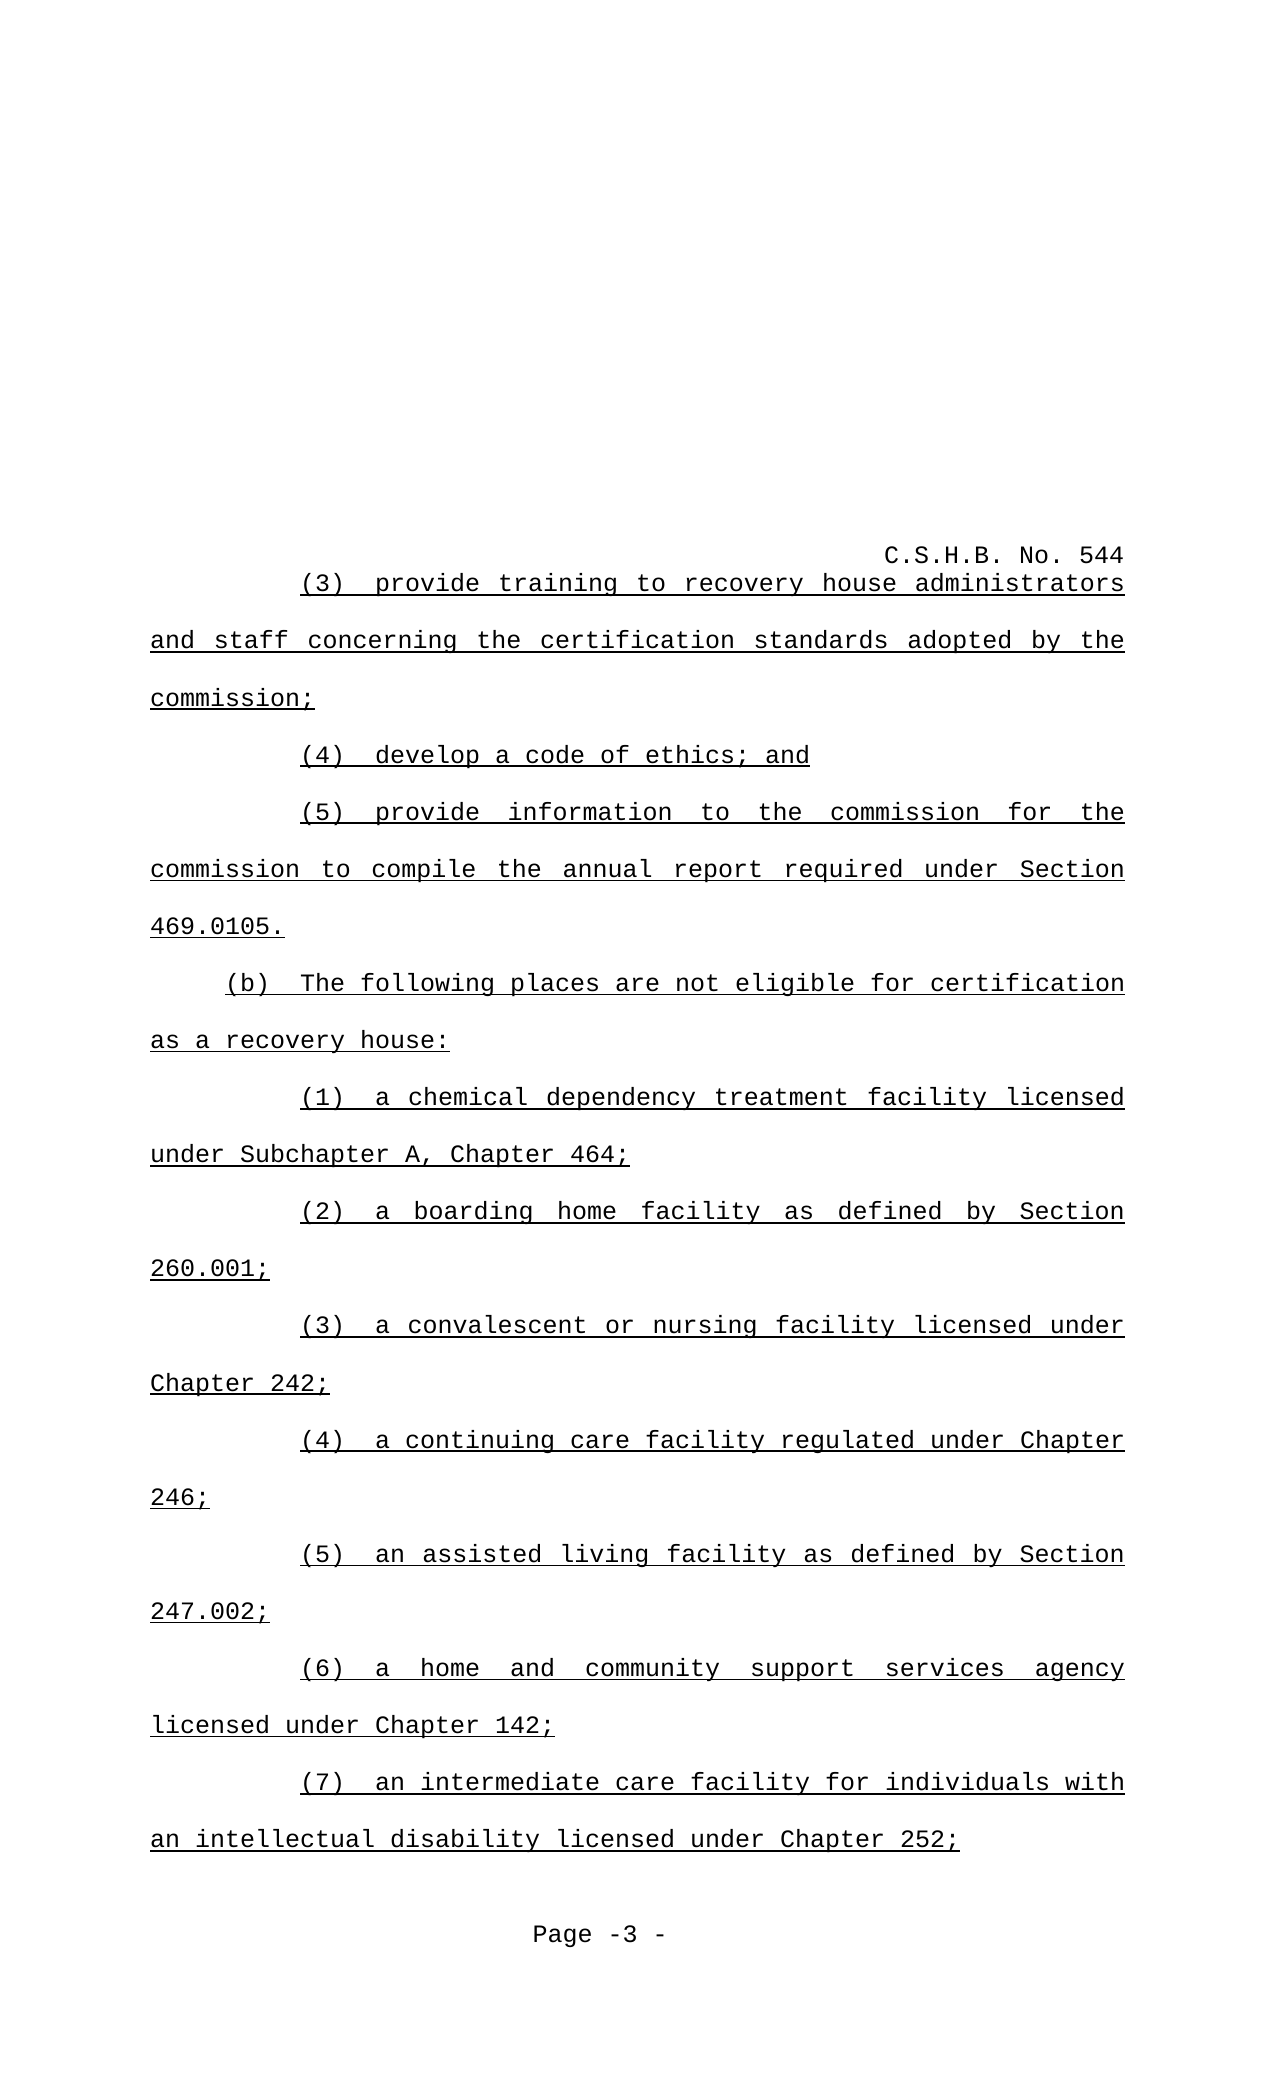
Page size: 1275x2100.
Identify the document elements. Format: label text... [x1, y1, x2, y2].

text (1) a chemical dependency treatment facility licensed under Subchapter A, Chapter 464; [150, 1084, 1125, 1170]
text (3) a convalescent or nursing facility licensed under Chapter 242; [150, 1313, 1125, 1398]
text (5) an assisted living facility as defined by Section 247.002; [150, 1541, 1125, 1627]
text (3) provide training to recovery house administrators and staff concerning the certification standards adopted by the commission; [150, 653, 1125, 713]
text (2) a boarding home facility as defined by Section 260.001; [150, 1199, 1125, 1284]
text (4) a continuing care facility regulated under Chapter 246; [150, 1427, 1125, 1513]
text (5) provide information to the commission for the commission to compile the annual report required under Section 469.0105. [150, 799, 1125, 880]
text (b) The following places are not eligible for certification as a recovery house: [150, 970, 1125, 1056]
text (5) provide information to the commission for the commission to compile the annual report required under Section 469.0105. [150, 881, 1125, 942]
text (4) develop a code of ethics; and [150, 742, 1125, 771]
text (7) an intermediate care facility for individuals with an intellectual disability licensed under Chapter 252; [150, 1769, 1125, 1855]
text (6) a home and community support services agency licensed under Chapter 142; [150, 1655, 1125, 1741]
text (3) provide training to recovery house administrators and staff concerning the certification standards adopted by the commission; [150, 571, 1125, 651]
